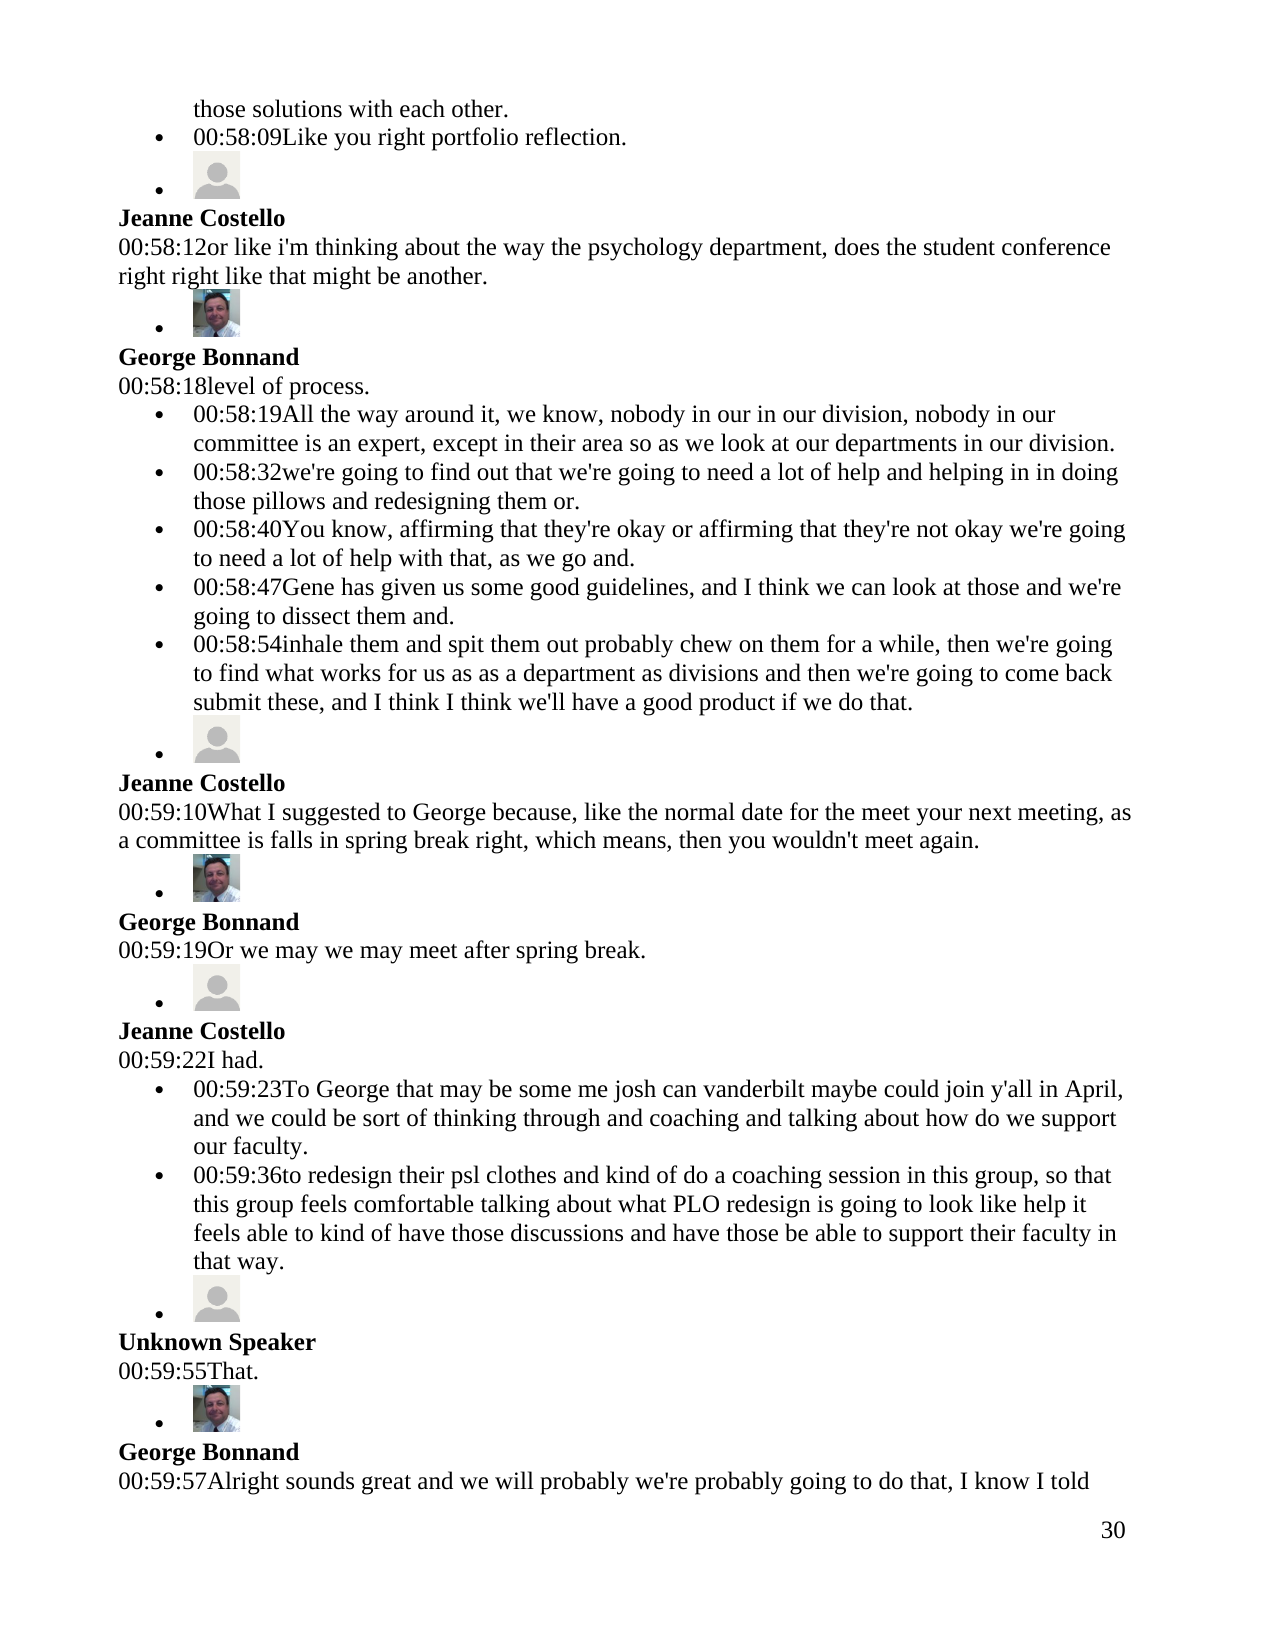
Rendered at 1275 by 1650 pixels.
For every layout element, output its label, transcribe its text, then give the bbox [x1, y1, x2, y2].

list 00:58:09Like you right portfolio reflection. [156, 122, 1134, 151]
picture [193, 854, 241, 902]
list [156, 94, 1134, 122]
text 00:59:10What I suggested to George because, like the normal date for the meet your next meeting, as a committee is falls in spring break right, which means, then you wouldn't meet again. [118, 797, 1134, 854]
picture [193, 964, 241, 1011]
list 00:58:40You know, affirming that they're okay or affirming that they're not okay we're going to need a lot of help with that, as we go and. [156, 514, 1134, 572]
text Jeanne Costello [118, 203, 1134, 232]
text George Bonnand [118, 342, 1134, 371]
text Unknown Speaker [118, 1327, 1134, 1356]
text 00:59:19Or we may we may meet after spring break. [118, 935, 1134, 964]
picture [193, 151, 241, 199]
list 00:58:47Gene has given us some good guidelines, and I think we can look at those and we're going to dissect them and. [156, 572, 1134, 629]
text George Bonnand [118, 1437, 1134, 1466]
text 00:58:18level of process. [118, 371, 1134, 399]
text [118, 1466, 1134, 1495]
text 00:59:55That. [118, 1356, 1134, 1385]
list 00:58:19All the way around it, we know, nobody in our in our division, nobody in our committee is an expert, except in their area so as we look at our departments in our division. [156, 399, 1134, 457]
picture [193, 1275, 241, 1322]
picture [193, 289, 241, 337]
list 00:58:32we're going to find out that we're going to need a lot of help and helping in in doing those pillows and redesigning them or. [156, 457, 1134, 514]
text Jeanne Costello [118, 768, 1134, 797]
picture [193, 715, 241, 763]
text George Bonnand [118, 907, 1134, 935]
list 00:59:23To George that may be some me josh can vanderbilt maybe could join y'all in April, and we could be sort of thinking through and coaching and talking about how do we support our faculty. [156, 1074, 1134, 1160]
text 00:59:22I had. [118, 1045, 1134, 1074]
picture [193, 1385, 241, 1432]
text 00:58:12or like i'm thinking about the way the psychology department, does the student conference right right like that might be another. [118, 232, 1134, 290]
list 00:59:36to redesign their psl clothes and kind of do a coaching session in this group, so that this group feels comfortable talking about what PLO redesign is going to look like help it feels able to kind of have those discussions and have those be able to support their faculty in that way. [156, 1160, 1134, 1275]
list 00:58:54inhale them and spit them out probably chew on them for a while, then we're going to find what works for us as as a department as divisions and then we're going to come back submit these, and I think I think we'll have a good product if we do that. [156, 629, 1134, 716]
text Jeanne Costello [118, 1016, 1134, 1045]
